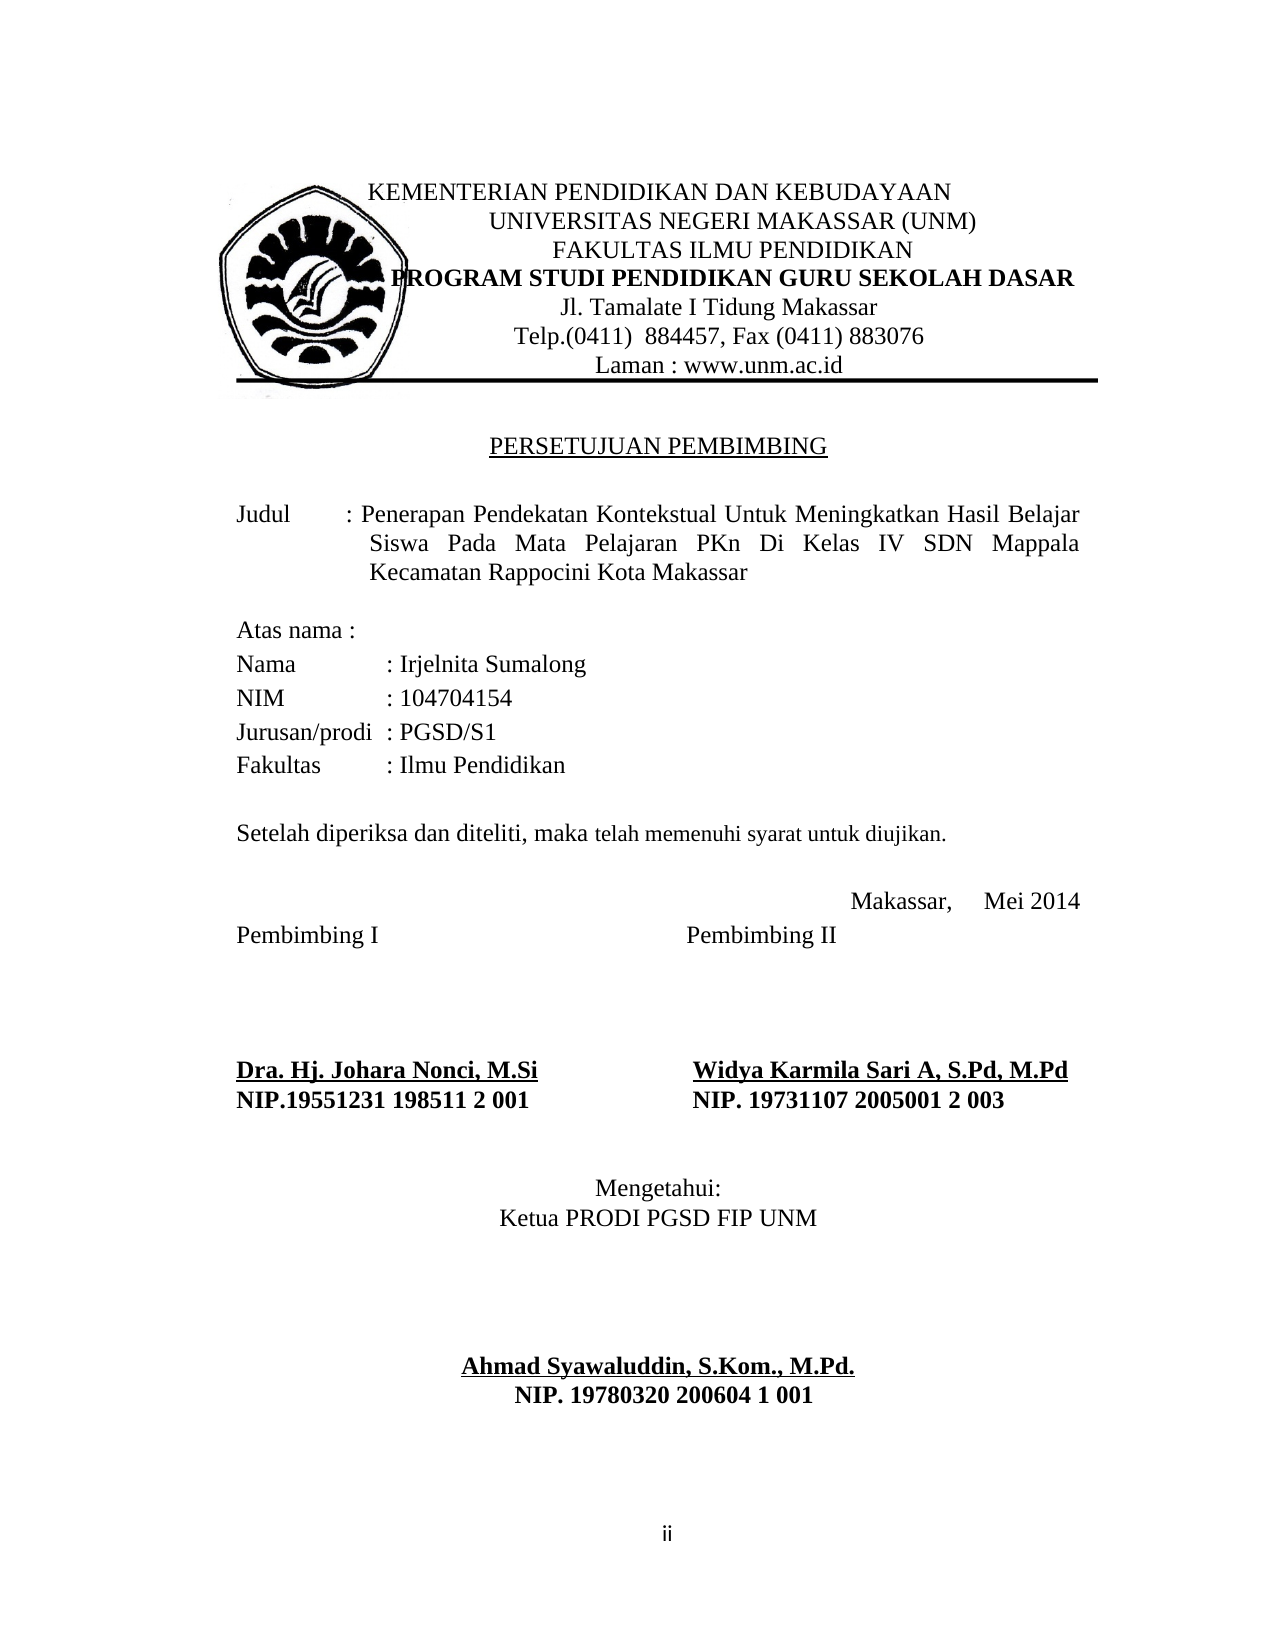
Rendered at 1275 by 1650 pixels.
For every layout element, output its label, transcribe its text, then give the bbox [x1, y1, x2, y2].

text Nama : Irjelnita Sumalong [236, 649, 1080, 678]
text Laman : www.unm.ac.id [340, 350, 1098, 378]
text Setelah diperiksa dan diteliti, maka telah memenuhi syarat untuk diujikan. [236, 818, 1080, 847]
text UNIVERSITAS NEGERI MAKASSAR (UNM) [367, 206, 1098, 235]
text Atas nama : [236, 615, 1080, 644]
text Pembimbing I Pembimbing II [236, 920, 1080, 948]
text PERSETUJUAN PEMBIMBING [236, 431, 1080, 460]
list Judul : Penerapan Pendekatan Kontekstual Untuk Meningkatkan Hasil Belajar Siswa Pada Mata Pelajaran PKn Di Kelas IV SDN Mappala Kecamatan Rappocini Kota Makassar [236, 499, 1080, 585]
text Ahmad Syawaluddin, S.Kom., M.Pd. [236, 1351, 1080, 1380]
picture [217, 183, 410, 399]
text Ketua PRODI PGSD FIP UNM [236, 1203, 1080, 1232]
text Makassar, Mei 2014 [236, 886, 1080, 914]
text FAKULTAS ILMU PENDIDIKAN [367, 235, 1098, 263]
text Jl. Tamalate I Tidung Makassar [340, 292, 1098, 321]
text Telp.(0411) 884457, Fax (0411) 883076 [340, 321, 1098, 350]
text NIP.19551231 198511 2 001 NIP. 19731107 2005001 2 003 [236, 1085, 1080, 1113]
text NIP. 19780320 200604 1 001 [236, 1381, 1080, 1409]
text Jurusan/prodi : PGSD/S1 [236, 717, 1080, 745]
text NIM : 104704154 [236, 683, 1080, 711]
text Mengetahui: [236, 1173, 1080, 1202]
text Dra. Hj. Johara Nonci, M.Si Widya Karmila Sari A, S.Pd, M.Pd [236, 1055, 1080, 1084]
text PROGRAM STUDI PENDIDIKAN GURU SEKOLAH DASAR [367, 263, 1098, 292]
text Fakultas : Ilmu Pendidikan [236, 750, 1080, 779]
text KEMENTERIAN PENDIDIKAN DAN KEBUDAYAAN [367, 177, 1098, 206]
